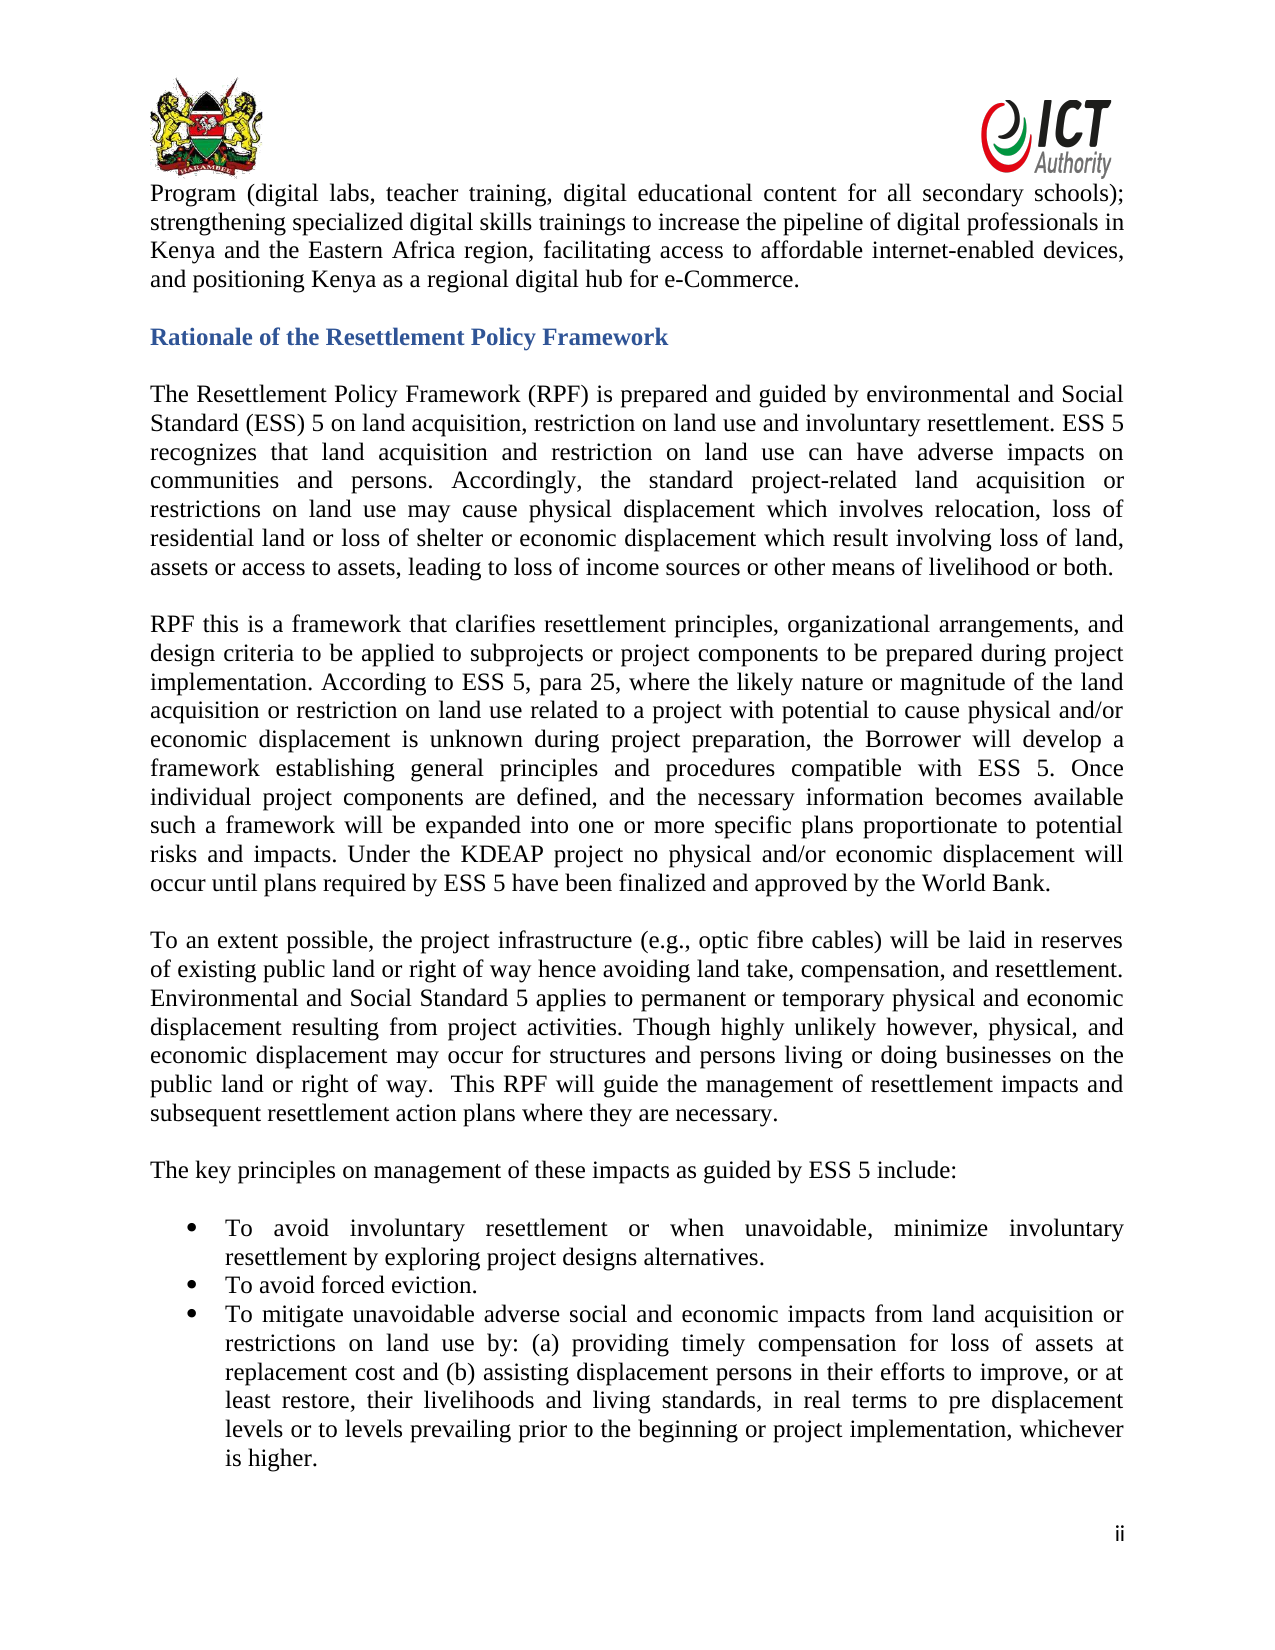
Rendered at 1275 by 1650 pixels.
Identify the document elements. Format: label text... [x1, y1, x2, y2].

text RPF this is a framework that clarifies resettlement principles, organizational arrangements, and design criteria to be applied to subprojects or project components to be prepared during project implementation. According to ESS 5, para 25, where the likely nature or magnitude of the land acquisition or restriction on land use related to a project with potential to cause physical and/or economic displacement is unknown during project preparation, the Borrower will develop a framework establishing general principles and procedures compatible with ESS 5. Once individual project components are defined, and the necessary information becomes available such a framework will be expanded into one or more specific plans proportionate to potential risks and impacts. Under the KDEAP project no physical and/or economic displacement will occur until plans required by ESS 5 have been finalized and approved by the World Bank. [150, 609, 1125, 897]
list To mitigate unavoidable adverse social and economic impacts from land acquisition or restrictions on land use by: (a) providing timely compensation for loss of assets at replacement cost and (b) assisting displacement persons in their efforts to improve, or at least restore, their livelihoods and living standards, in real terms to pre displacement levels or to levels prevailing prior to the beginning or project implementation, whichever is higher. [187, 1299, 1125, 1472]
text The Resettlement Policy Framework (RPF) is prepared and guided by environmental and Social Standard (ESS) 5 on land acquisition, restriction on land use and involuntary resettlement. ESS 5 recognizes that land acquisition and restriction on land use can have adverse impacts on communities and persons. Accordingly, the standard project-related land acquisition or restrictions on land use may cause physical displacement which involves relocation, loss of residential land or loss of shelter or economic displacement which result involving loss of land, assets or access to assets, leading to loss of income sources or other means of livelihood or both. [150, 379, 1125, 581]
subtitle Rationale of the Resettlement Policy Framework [150, 322, 1125, 351]
text To an extent possible, the project infrastructure (e.g., optic fibre cables) will be laid in reserves of existing public land or right of way hence avoiding land take, compensation, and resettlement. Environmental and Social Standard 5 applies to permanent or temporary physical and economic displacement resulting from project activities. Though highly unlikely however, physical, and economic displacement may occur for structures and persons living or doing businesses on the public land or right of way. This RPF will guide the management of resettlement impacts and subsequent resettlement action plans where they are necessary. [150, 926, 1125, 1127]
list To avoid involuntary resettlement or when unavoidable, minimize involuntary resettlement by exploring project designs alternatives. [187, 1213, 1125, 1271]
list To avoid forced eviction. [187, 1271, 1125, 1299]
picture [150, 75, 263, 179]
picture [981, 100, 1112, 179]
text The key principles on management of these impacts as guided by ESS 5 include: [150, 1156, 1125, 1184]
